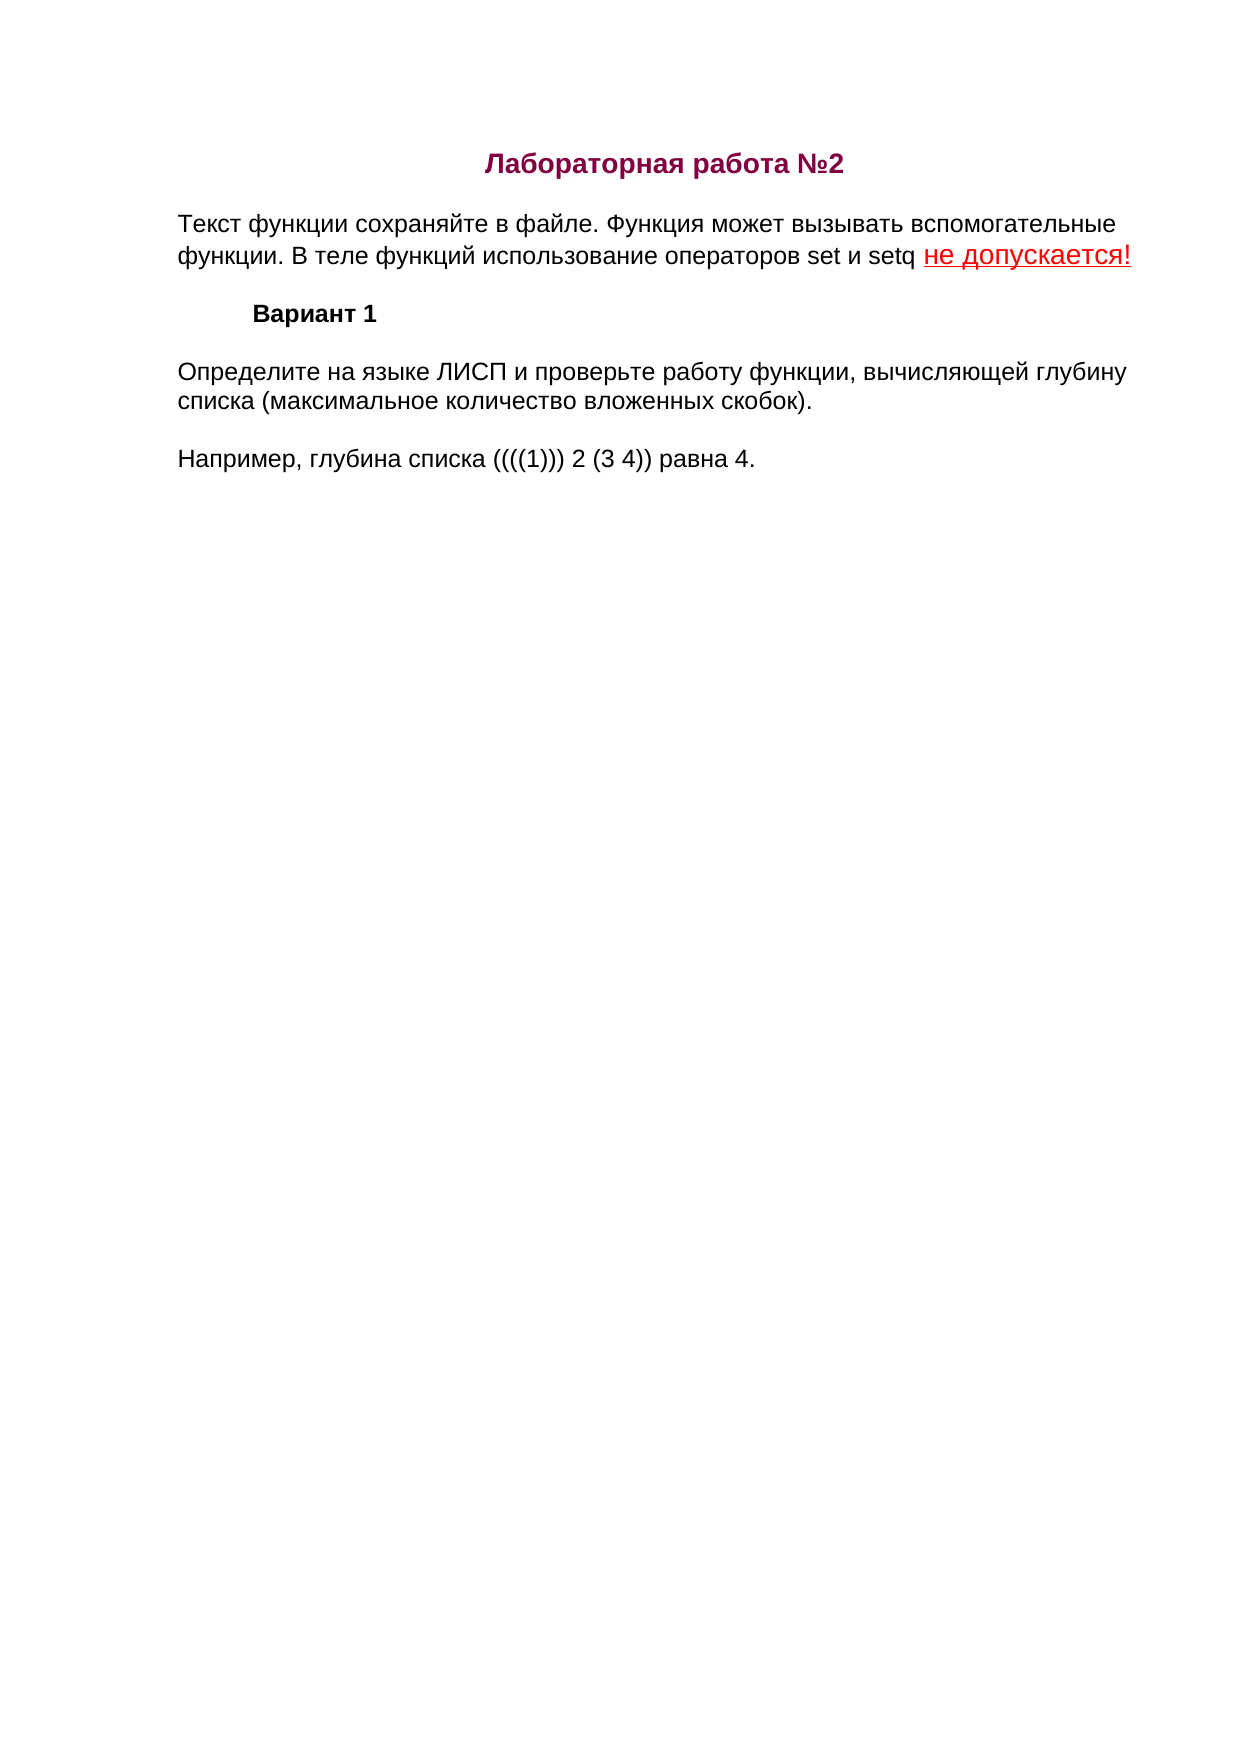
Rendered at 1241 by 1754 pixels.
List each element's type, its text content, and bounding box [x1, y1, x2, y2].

text Вариант 1 [252, 299, 1152, 328]
text Опpеделите на языке ЛИСП и проверьте работу функции, вычисляющей глубину списка (максимальное количество вложенных скобок). [177, 357, 1152, 414]
text Лабораторная работа №2 [177, 147, 1152, 180]
text Например, глубина списка ((((1))) 2 (3 4)) равна 4. [177, 444, 1152, 472]
text Текст функции сохраняйте в файле. Функция может вызывать вспомогательные функции. В теле функций использование операторов set и setq не допускается! [177, 209, 1152, 270]
